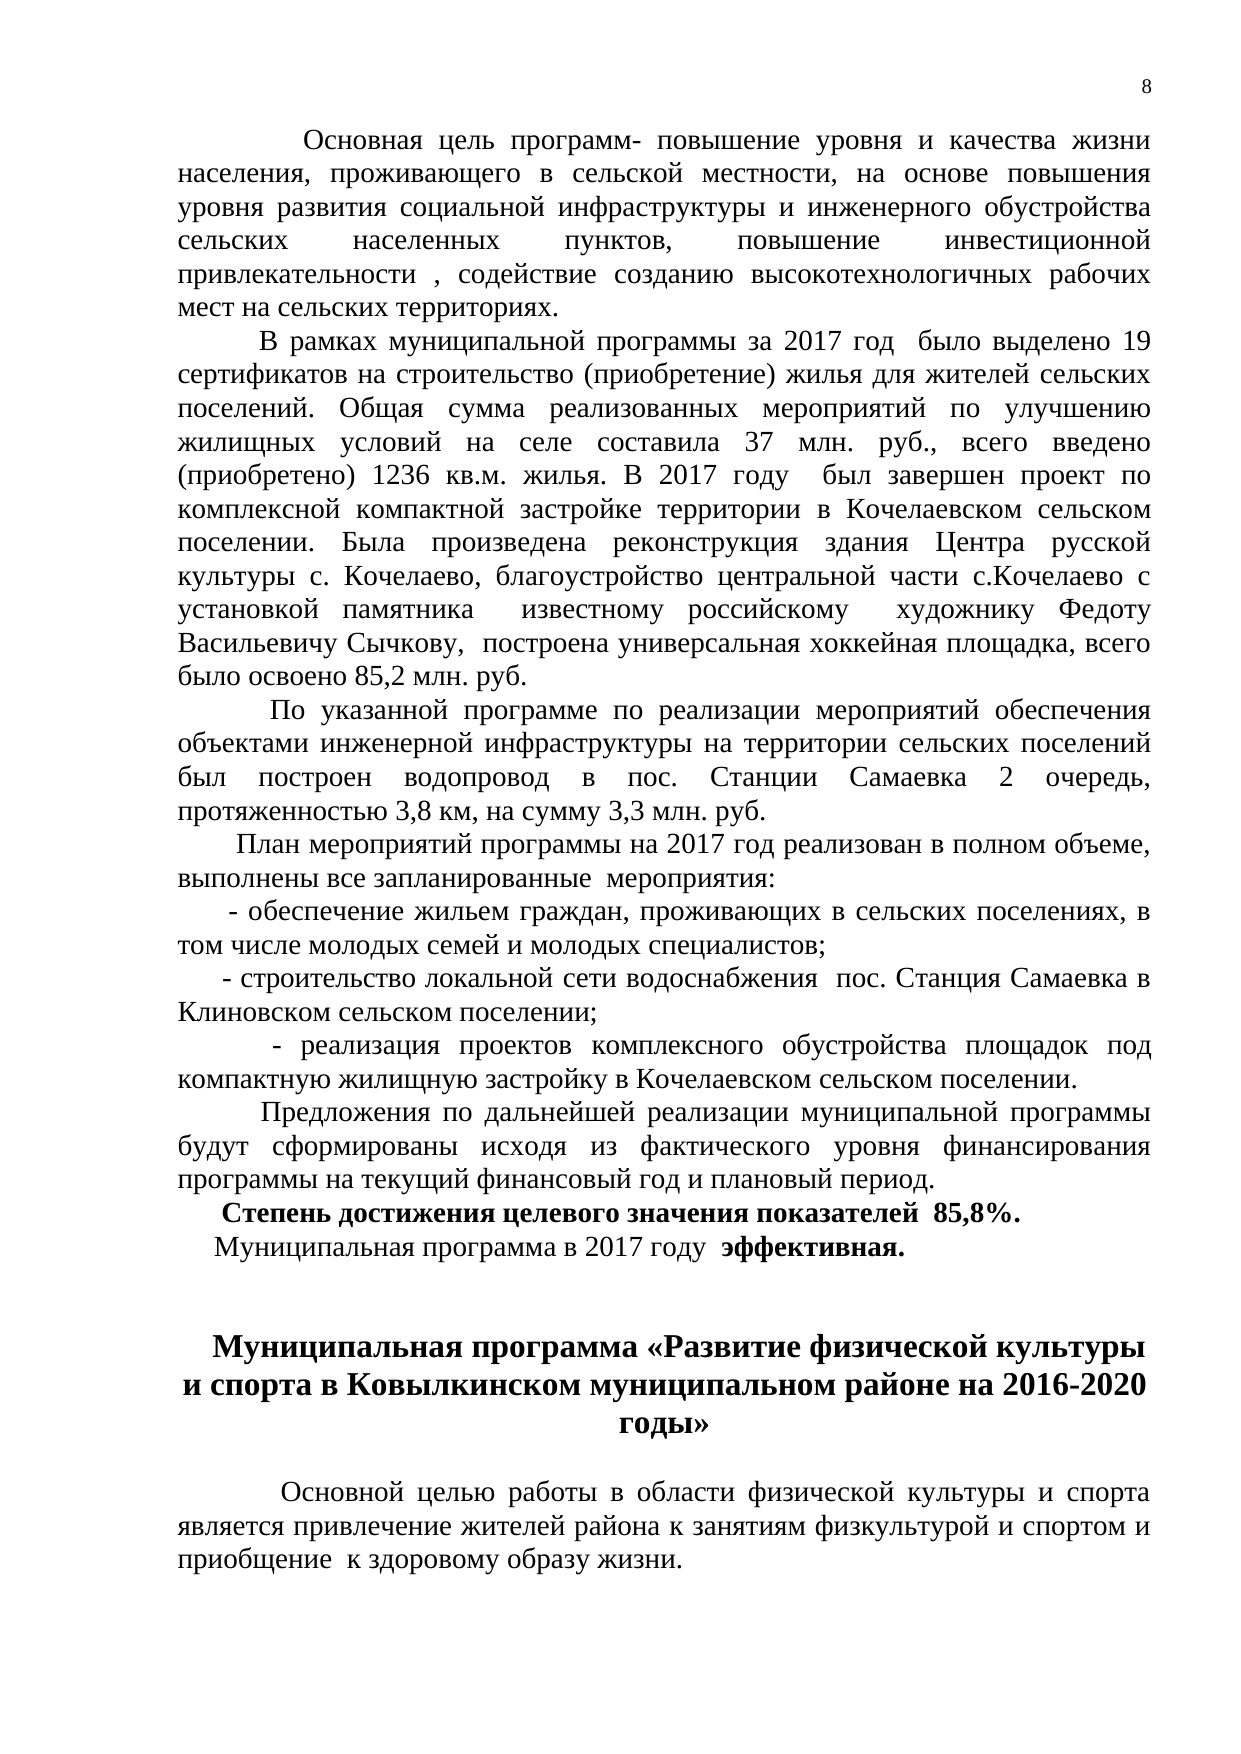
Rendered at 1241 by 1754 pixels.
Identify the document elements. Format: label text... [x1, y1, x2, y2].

text Предложения по дальнейшей реализации муниципальной программы будут сформированы исходя из фактического уровня финансирования программы на текущий финансовый год и плановый период. [177, 1094, 1152, 1195]
text Степень достижения целевого значения показателей 85,8%. [177, 1195, 1152, 1229]
text Основной целью работы в области физической культуры и спорта является привлечение жителей района к занятиям физкультурой и спортом и приобщение к здоровому образу жизни. [177, 1474, 1152, 1575]
text Муниципальная программа в 2017 году эффективная. [177, 1229, 1152, 1325]
text По указанной программе по реализации мероприятий обеспечения объектами инженерной инфраструктуры на территории сельских поселений был построен водопровод в пос. Станции Самаевка 2 очередь, протяженностью 3,8 км, на сумму 3,3 млн. руб. [177, 692, 1152, 826]
text - реализация проектов комплексного обустройства площадок под компактную жилищную застройку в Кочелаевском сельском поселении. [177, 1027, 1152, 1094]
text Основная цель программ- повышение уровня и качества жизни населения, проживающего в сельской местности, на основе повышения уровня развития социальной инфраструктуры и инженерного обустройства сельских населенных пунктов, повышение инвестиционной привлекательности , содействие созданию высокотехнологичных рабочих мест на сельских территориях. [177, 122, 1152, 323]
text Муниципальная программа «Развитие физической культуры и спорта в Ковылкинском муниципальном районе на 2016-2020 годы» [177, 1326, 1152, 1441]
text - строительство локальной сети водоснабжения пос. Станция Самаевка в Клиновском сельском поселении; [177, 960, 1152, 1027]
text - обеспечение жильем граждан, проживающих в сельских поселениях, в том числе молодых семей и молодых специалистов; [177, 893, 1152, 960]
text В рамках муниципальной программы за 2017 год было выделено 19 сертификатов на строительство (приобретение) жилья для жителей сельских поселений. Общая сумма реализованных мероприятий по улучшению жилищных условий на селе составила 37 млн. руб., всего введено (приобретено) 1236 кв.м. жилья. В 2017 году был завершен проект по комплексной компактной застройке территории в Кочелаевском сельском поселении. Была произведена реконструкция здания Центра русской культуры с. Кочелаево, благоустройство центральной части с.Кочелаево с установкой памятника известному российскому художнику Федоту Васильевичу Сычкову, построена универсальная хоккейная площадка, всего было освоено 85,2 млн. руб. [177, 323, 1152, 692]
text План мероприятий программы на 2017 год реализован в полном объеме, выполнены все запланированные мероприятия: [177, 826, 1152, 893]
